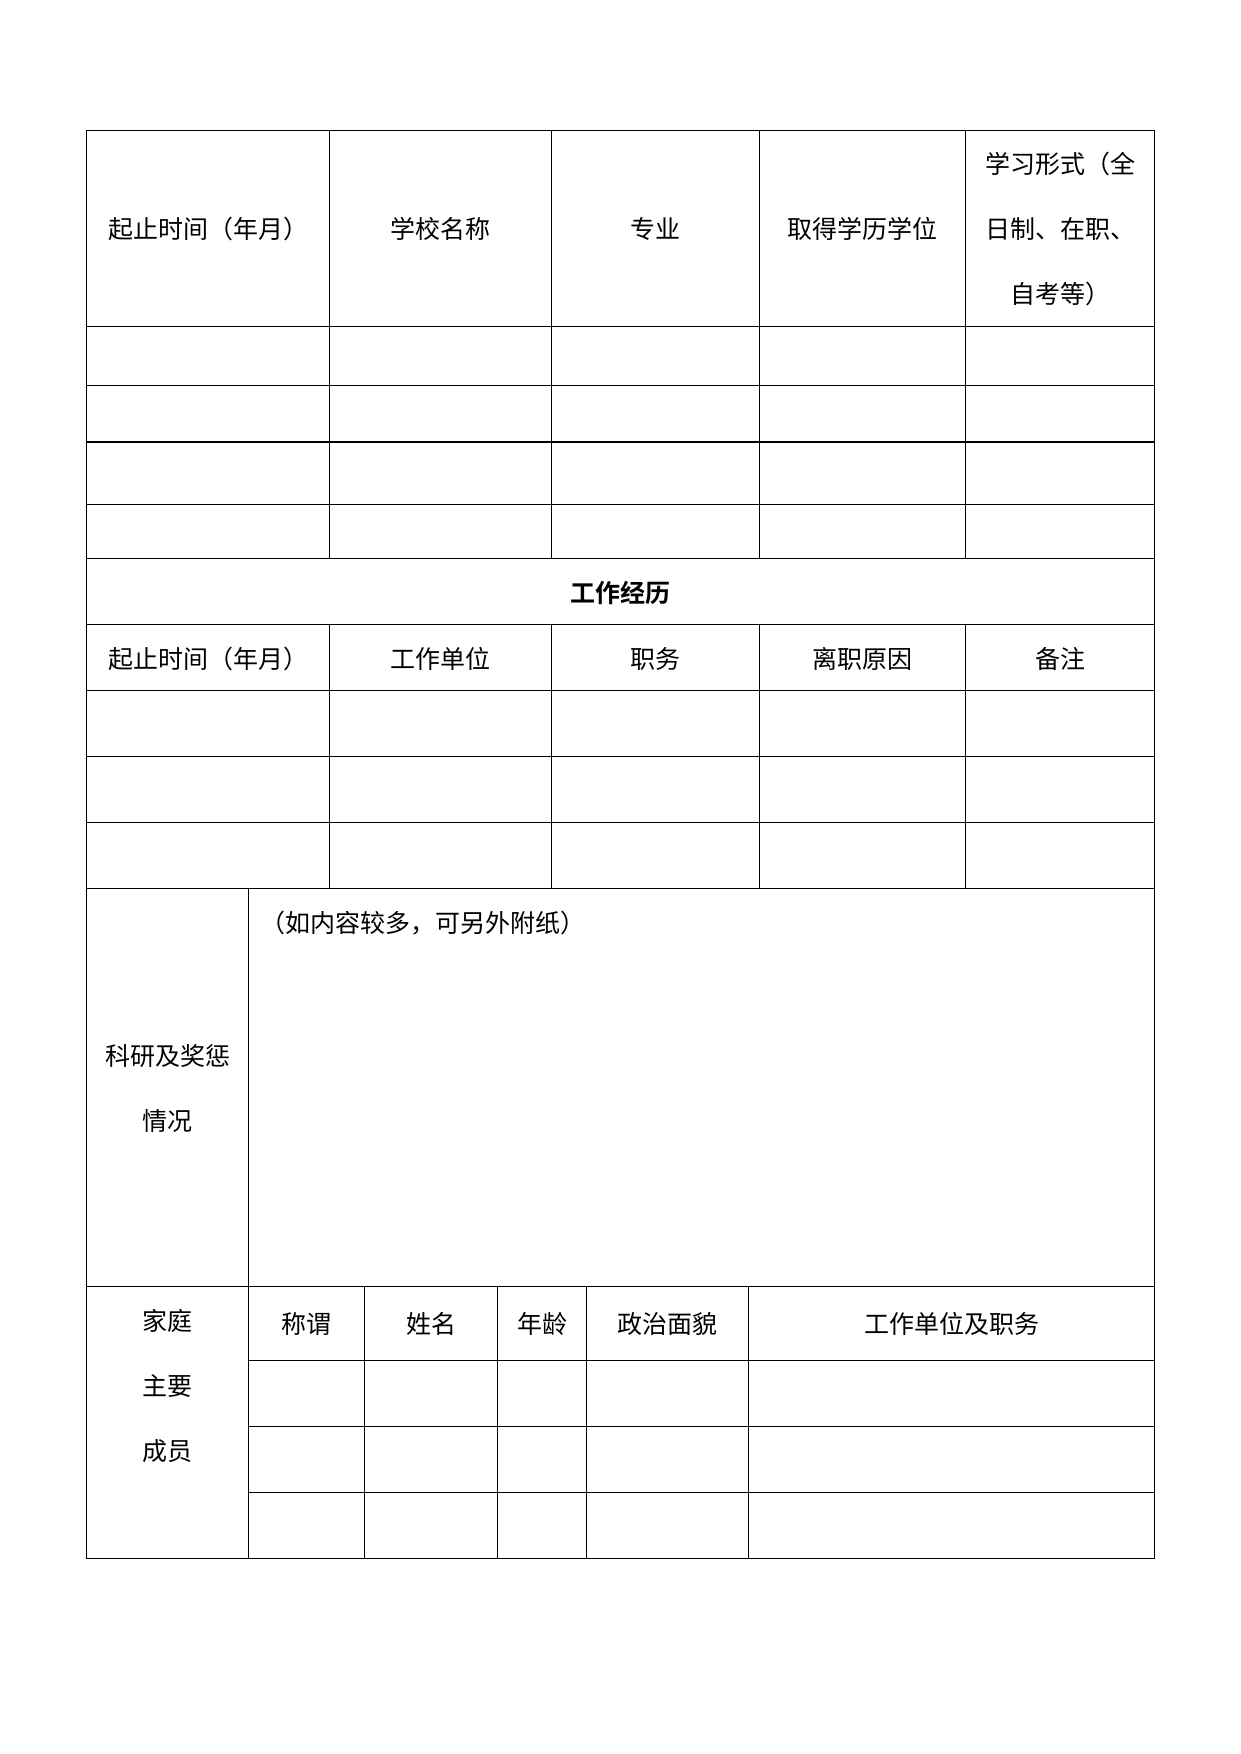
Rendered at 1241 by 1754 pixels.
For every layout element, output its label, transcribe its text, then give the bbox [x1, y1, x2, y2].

table_cell 姓名 [365, 1287, 497, 1359]
table_cell [966, 443, 1154, 503]
table_cell 学校名称 [330, 131, 551, 326]
table_cell [87, 386, 329, 441]
table_cell 起止时间（年月） [87, 131, 329, 326]
table_cell [966, 691, 1154, 756]
table_cell [760, 757, 965, 822]
table_cell [552, 386, 759, 441]
table_cell [966, 505, 1154, 558]
table_cell [552, 443, 759, 503]
table_cell [552, 505, 759, 558]
table_cell [749, 1361, 1154, 1426]
table_cell [587, 1493, 748, 1558]
table_cell 职务 [552, 625, 759, 690]
table_cell [966, 327, 1154, 385]
table_cell [87, 691, 329, 756]
table_cell [87, 823, 329, 888]
table_cell [330, 757, 551, 822]
table_cell 工作单位 [330, 625, 551, 690]
table_cell 政治面貌 [587, 1287, 748, 1359]
table_cell 取得学历学位 [760, 131, 965, 326]
table_cell 科研及奖惩 情况 [87, 889, 248, 1286]
table_cell [552, 757, 759, 822]
table_cell 工作单位及职务 [749, 1287, 1154, 1359]
table_cell [330, 443, 551, 503]
table_cell [498, 1361, 586, 1426]
table_cell [87, 443, 329, 503]
table_cell [760, 823, 965, 888]
table_cell [552, 691, 759, 756]
table_cell [749, 1427, 1154, 1492]
table_cell [760, 505, 965, 558]
table_cell [587, 1427, 748, 1492]
table_cell [966, 386, 1154, 441]
table_cell [760, 443, 965, 503]
table_cell [330, 505, 551, 558]
table_cell 学习形式（全日制、在职、自考等） [966, 131, 1154, 326]
table_cell [587, 1361, 748, 1426]
table_cell [760, 691, 965, 756]
table_cell [330, 386, 551, 441]
table_cell [87, 757, 329, 822]
table_cell [498, 1493, 586, 1558]
table_cell 称谓 [249, 1287, 364, 1359]
table_cell [760, 327, 965, 385]
table_cell [760, 386, 965, 441]
table_cell [498, 1427, 586, 1492]
table_cell [966, 823, 1154, 888]
table_cell [365, 1361, 497, 1426]
table_cell [749, 1493, 1154, 1558]
table_cell [552, 327, 759, 385]
table_cell 工作经历 [87, 559, 1154, 624]
table_cell [249, 1361, 364, 1426]
table_cell [330, 823, 551, 888]
table_cell [249, 1427, 364, 1492]
table_cell 离职原因 [760, 625, 965, 690]
table_cell [365, 1427, 497, 1492]
table_cell 家庭 主要 成员 [87, 1287, 248, 1558]
table_cell [87, 327, 329, 385]
table_cell 备注 [966, 625, 1154, 690]
table_cell [552, 823, 759, 888]
table_cell [365, 1493, 497, 1558]
table_cell [330, 691, 551, 756]
table_cell [330, 327, 551, 385]
table_cell [966, 757, 1154, 822]
table_cell （如内容较多，可另外附纸） [249, 889, 1154, 1286]
table_cell 起止时间（年月） [87, 625, 329, 690]
table_cell 年龄 [498, 1287, 586, 1359]
table_cell [249, 1493, 364, 1558]
table_cell 专业 [552, 131, 759, 326]
table_cell [87, 505, 329, 558]
